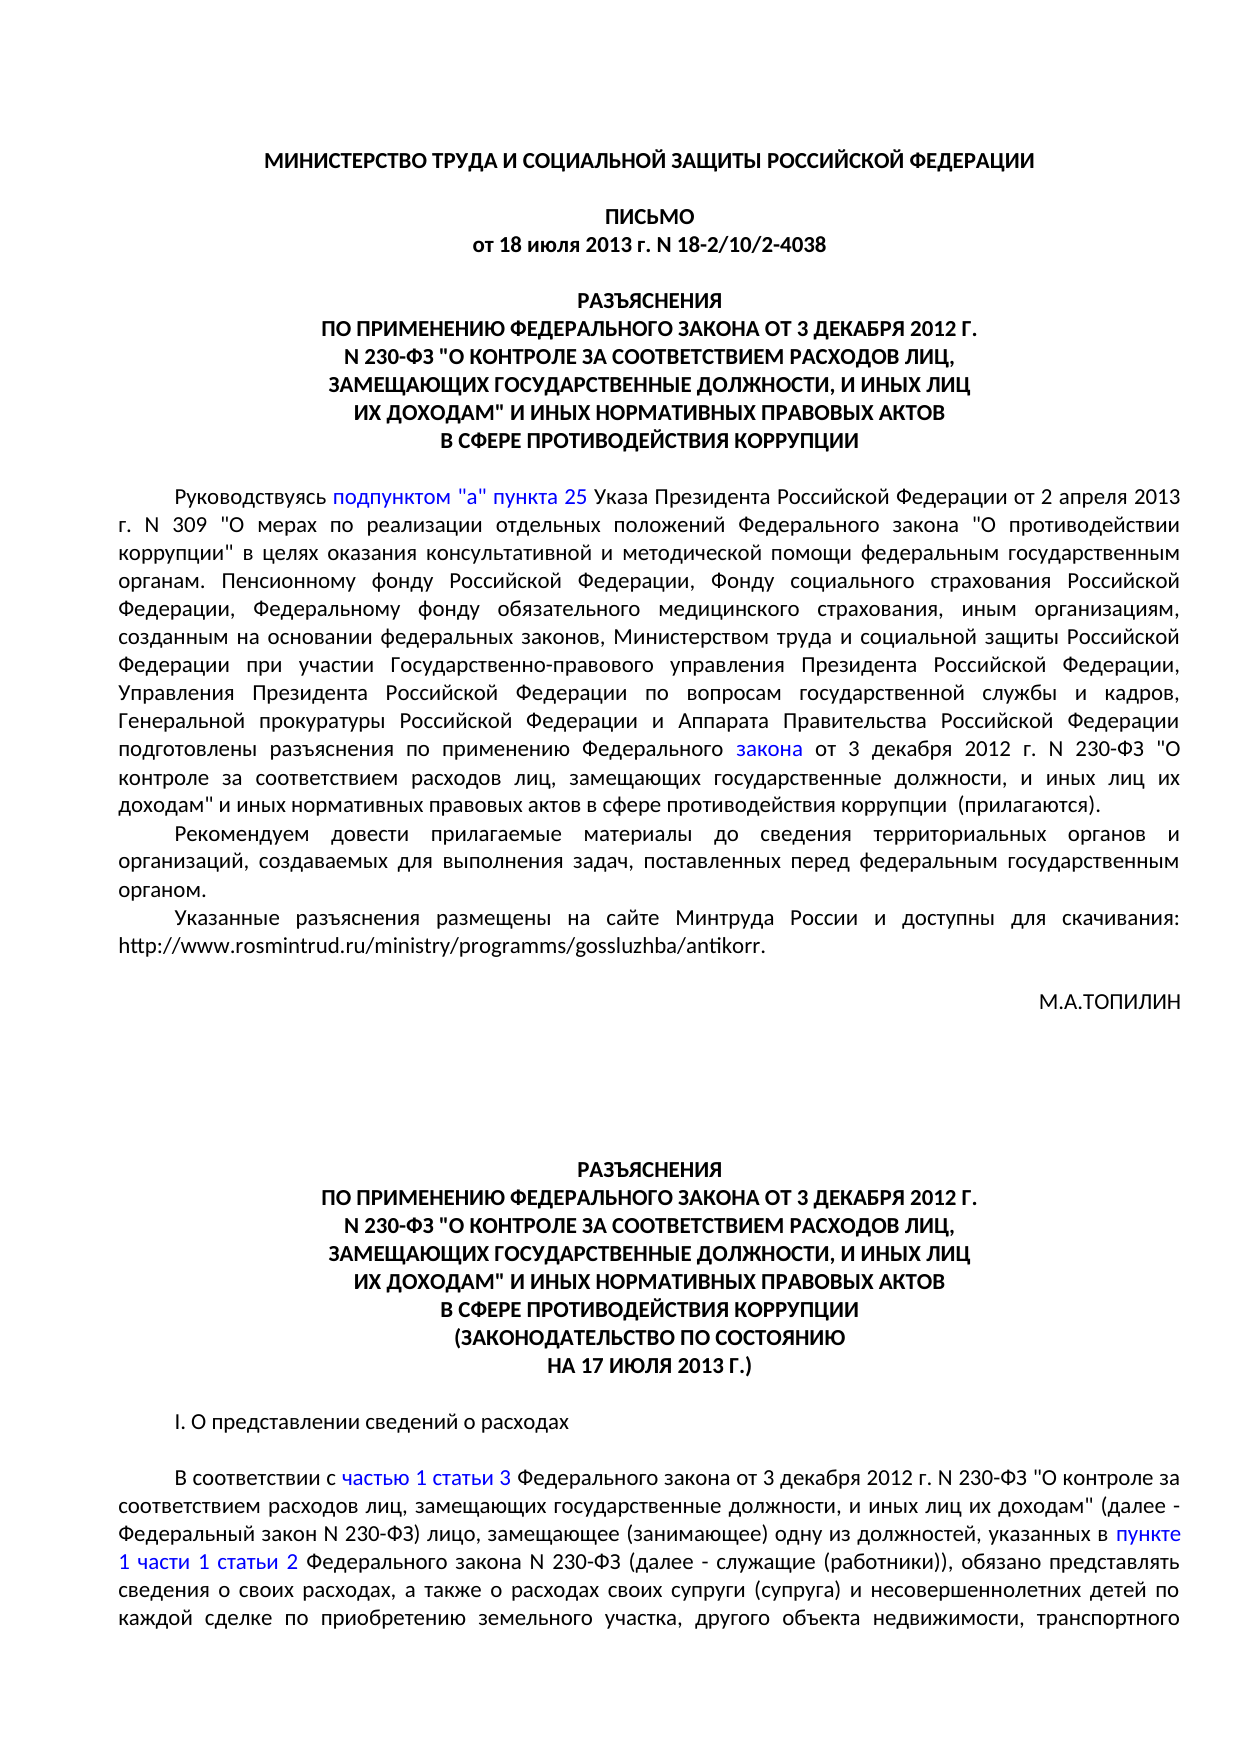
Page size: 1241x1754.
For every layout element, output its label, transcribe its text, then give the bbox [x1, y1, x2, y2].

text В СФЕРЕ ПРОТИВОДЕЙСТВИЯ КОРРУПЦИИ [118, 1295, 1181, 1323]
text Рекомендуем довести прилагаемые материалы до сведения территориальных органов и организаций, создаваемых для выполнения задач, поставленных перед федеральным государственным органом. [118, 819, 1181, 903]
text ИХ ДОХОДАМ" И ИНЫХ НОРМАТИВНЫХ ПРАВОВЫХ АКТОВ [118, 1267, 1181, 1295]
text ПИСЬМО [118, 202, 1181, 230]
text В СФЕРЕ ПРОТИВОДЕЙСТВИЯ КОРРУПЦИИ [118, 426, 1181, 454]
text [118, 1463, 1181, 1631]
text N 230-ФЗ "О КОНТРОЛЕ ЗА СООТВЕТСТВИЕМ РАСХОДОВ ЛИЦ, [118, 342, 1181, 370]
text ИХ ДОХОДАМ" И ИНЫХ НОРМАТИВНЫХ ПРАВОВЫХ АКТОВ [118, 398, 1181, 426]
text ПО ПРИМЕНЕНИЮ ФЕДЕРАЛЬНОГО ЗАКОНА ОТ 3 ДЕКАБРЯ 2012 Г. [118, 314, 1181, 342]
text МИНИСТЕРСТВО ТРУДА И СОЦИАЛЬНОЙ ЗАЩИТЫ РОССИЙСКОЙ ФЕДЕРАЦИИ [118, 146, 1181, 174]
text I. О представлении сведений о расходах [118, 1407, 1181, 1435]
text НА 17 ИЮЛЯ 2013 Г.) [118, 1351, 1181, 1379]
text РАЗЪЯСНЕНИЯ [118, 286, 1181, 314]
text ЗАМЕЩАЮЩИХ ГОСУДАРСТВЕННЫЕ ДОЛЖНОСТИ, И ИНЫХ ЛИЦ [118, 1239, 1181, 1267]
text ЗАМЕЩАЮЩИХ ГОСУДАРСТВЕННЫЕ ДОЛЖНОСТИ, И ИНЫХ ЛИЦ [118, 370, 1181, 398]
text ПО ПРИМЕНЕНИЮ ФЕДЕРАЛЬНОГО ЗАКОНА ОТ 3 ДЕКАБРЯ 2012 Г. [118, 1183, 1181, 1211]
text N 230-ФЗ "О КОНТРОЛЕ ЗА СООТВЕТСТВИЕМ РАСХОДОВ ЛИЦ, [118, 1211, 1181, 1239]
text от 18 июля 2013 г. N 18-2/10/2-4038 [118, 230, 1181, 258]
text М.А.ТОПИЛИН [118, 987, 1181, 1015]
text Указанные разъяснения размещены на сайте Минтруда России и доступны для скачивания: http://www.rosmintrud.ru/ministry/programms/gossluzhba/antikorr. [118, 903, 1181, 959]
text Руководствуясь подпунктом "а" пункта 25 Указа Президента Российской Федерации от 2 апреля 2013 г. N 309 "О мерах по реализации отдельных положений Федерального закона "О противодействии коррупции" в целях оказания консультативной и методической помощи федеральным государственным органам. Пенсионному фонду Российской Федерации, Фонду социального страхования Российской Федерации, Федеральному фонду обязательного медицинского страхования, иным организациям, созданным на основании федеральных законов, Министерством труда и социальной защиты Российской Федерации при участии Государственно-правового управления Президента Российской Федерации, Управления Президента Российской Федерации по вопросам государственной службы и кадров, Генеральной прокуратуры Российской Федерации и Аппарата Правительства Российской Федерации подготовлены разъяснения по применению Федерального закона от 3 декабря 2012 г. N 230-ФЗ "О контроле за соответствием расходов лиц, замещающих государственные должности, и иных лиц их доходам" и иных нормативных правовых актов в сфере противодействия коррупции (прилагаются). [118, 482, 1181, 819]
text (ЗАКОНОДАТЕЛЬСТВО ПО СОСТОЯНИЮ [118, 1323, 1181, 1351]
text РАЗЪЯСНЕНИЯ [118, 1155, 1181, 1183]
